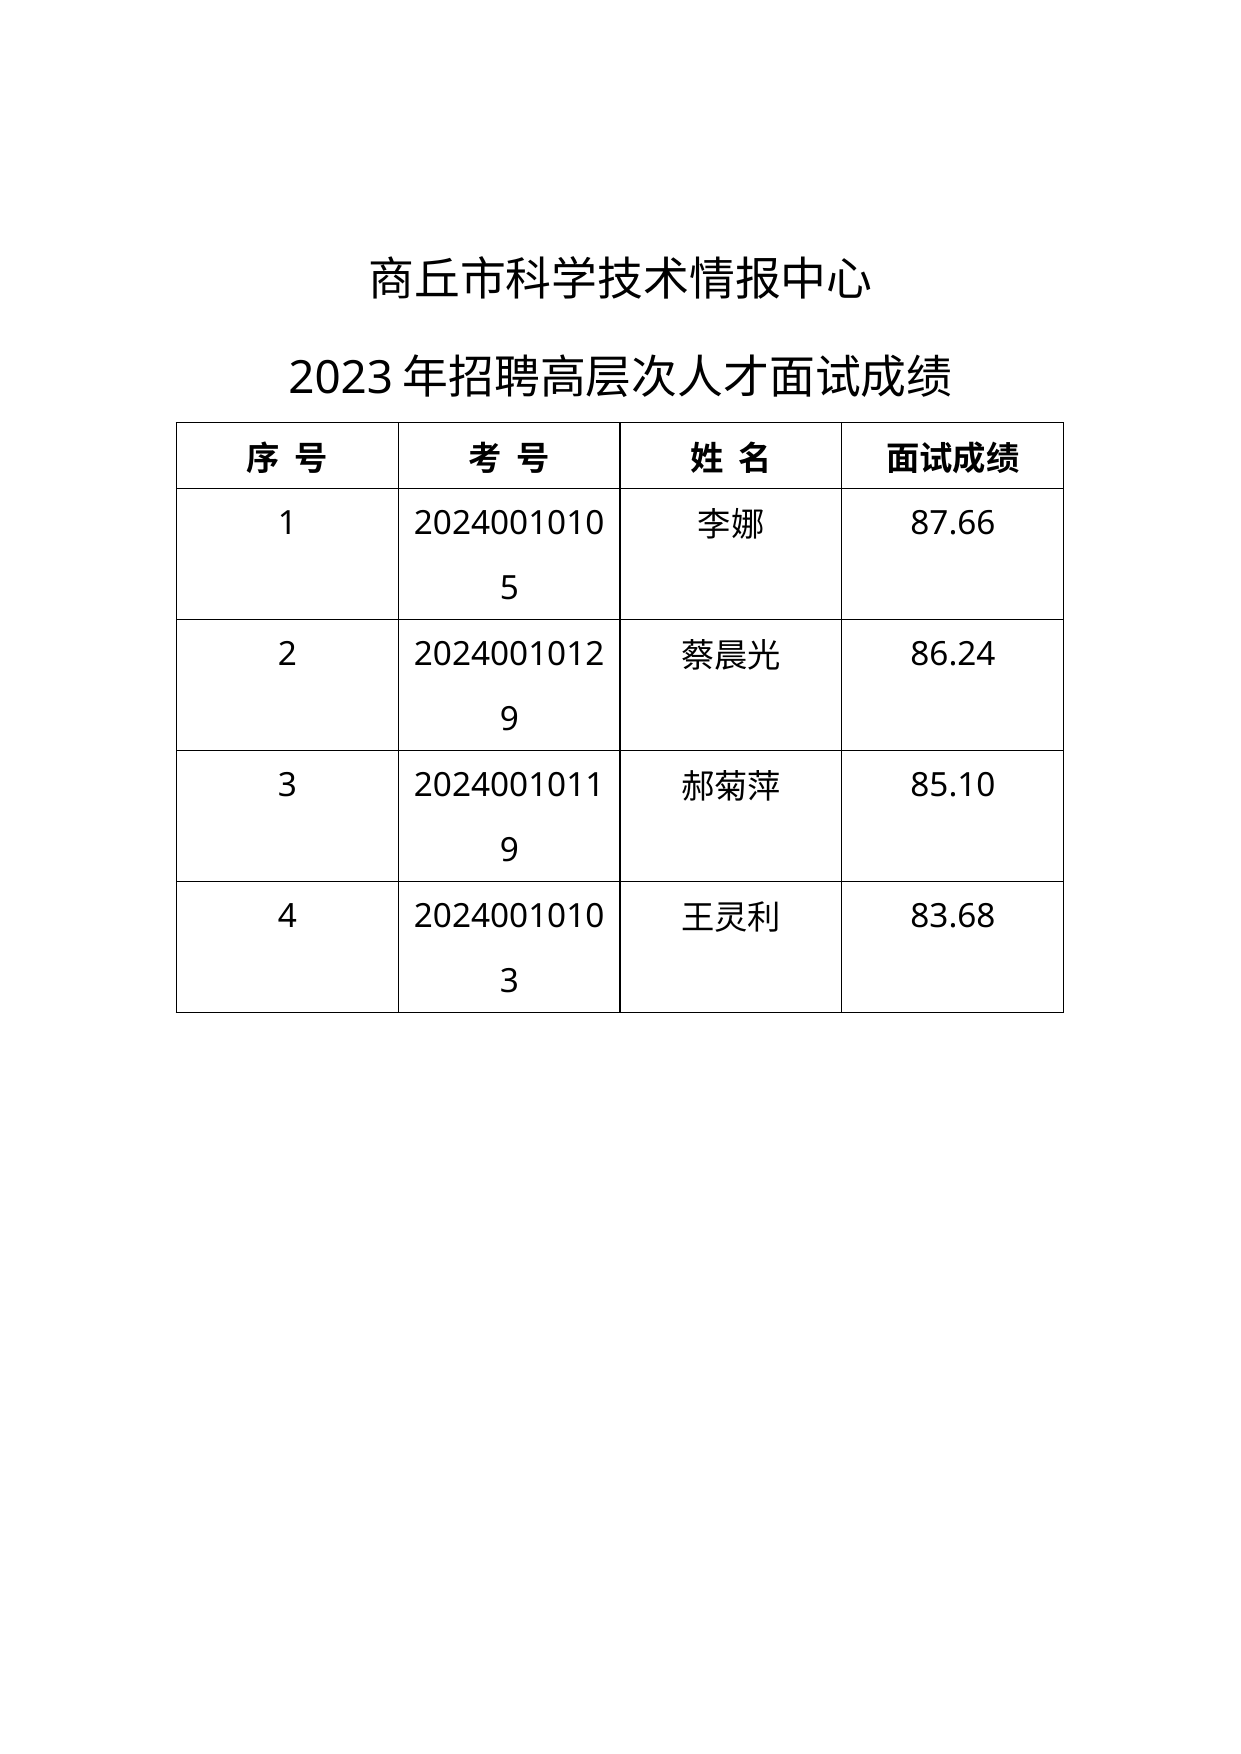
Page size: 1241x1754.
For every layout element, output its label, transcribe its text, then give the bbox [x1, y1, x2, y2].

subtitle 商丘市科学技术情报中心 [187, 227, 1053, 324]
table_cell 20240010129 [399, 620, 619, 750]
table_cell 4 [177, 882, 398, 1012]
table_header 序 号 [177, 423, 398, 488]
table_cell 83.68 [842, 882, 1063, 1012]
table_header 姓 名 [621, 423, 841, 488]
table_cell 郝菊萍 [621, 751, 841, 881]
table_cell 2 [177, 620, 398, 750]
table_cell 3 [177, 751, 398, 881]
text 2023年招聘高层次人才面试成绩 [187, 324, 1053, 422]
table_cell 蔡晨光 [621, 620, 841, 750]
table_cell 87.66 [842, 489, 1063, 619]
table_cell 20240010119 [399, 751, 619, 881]
table_cell 王灵利 [621, 882, 841, 1012]
table_cell 1 [177, 489, 398, 619]
table_cell 李娜 [621, 489, 841, 619]
table_cell 20240010103 [399, 882, 619, 1012]
table_header 考 号 [399, 423, 619, 488]
table_cell 20240010105 [399, 489, 619, 619]
table_cell 86.24 [842, 620, 1063, 750]
table_cell 85.10 [842, 751, 1063, 881]
table_header 面试成绩 [842, 423, 1063, 488]
